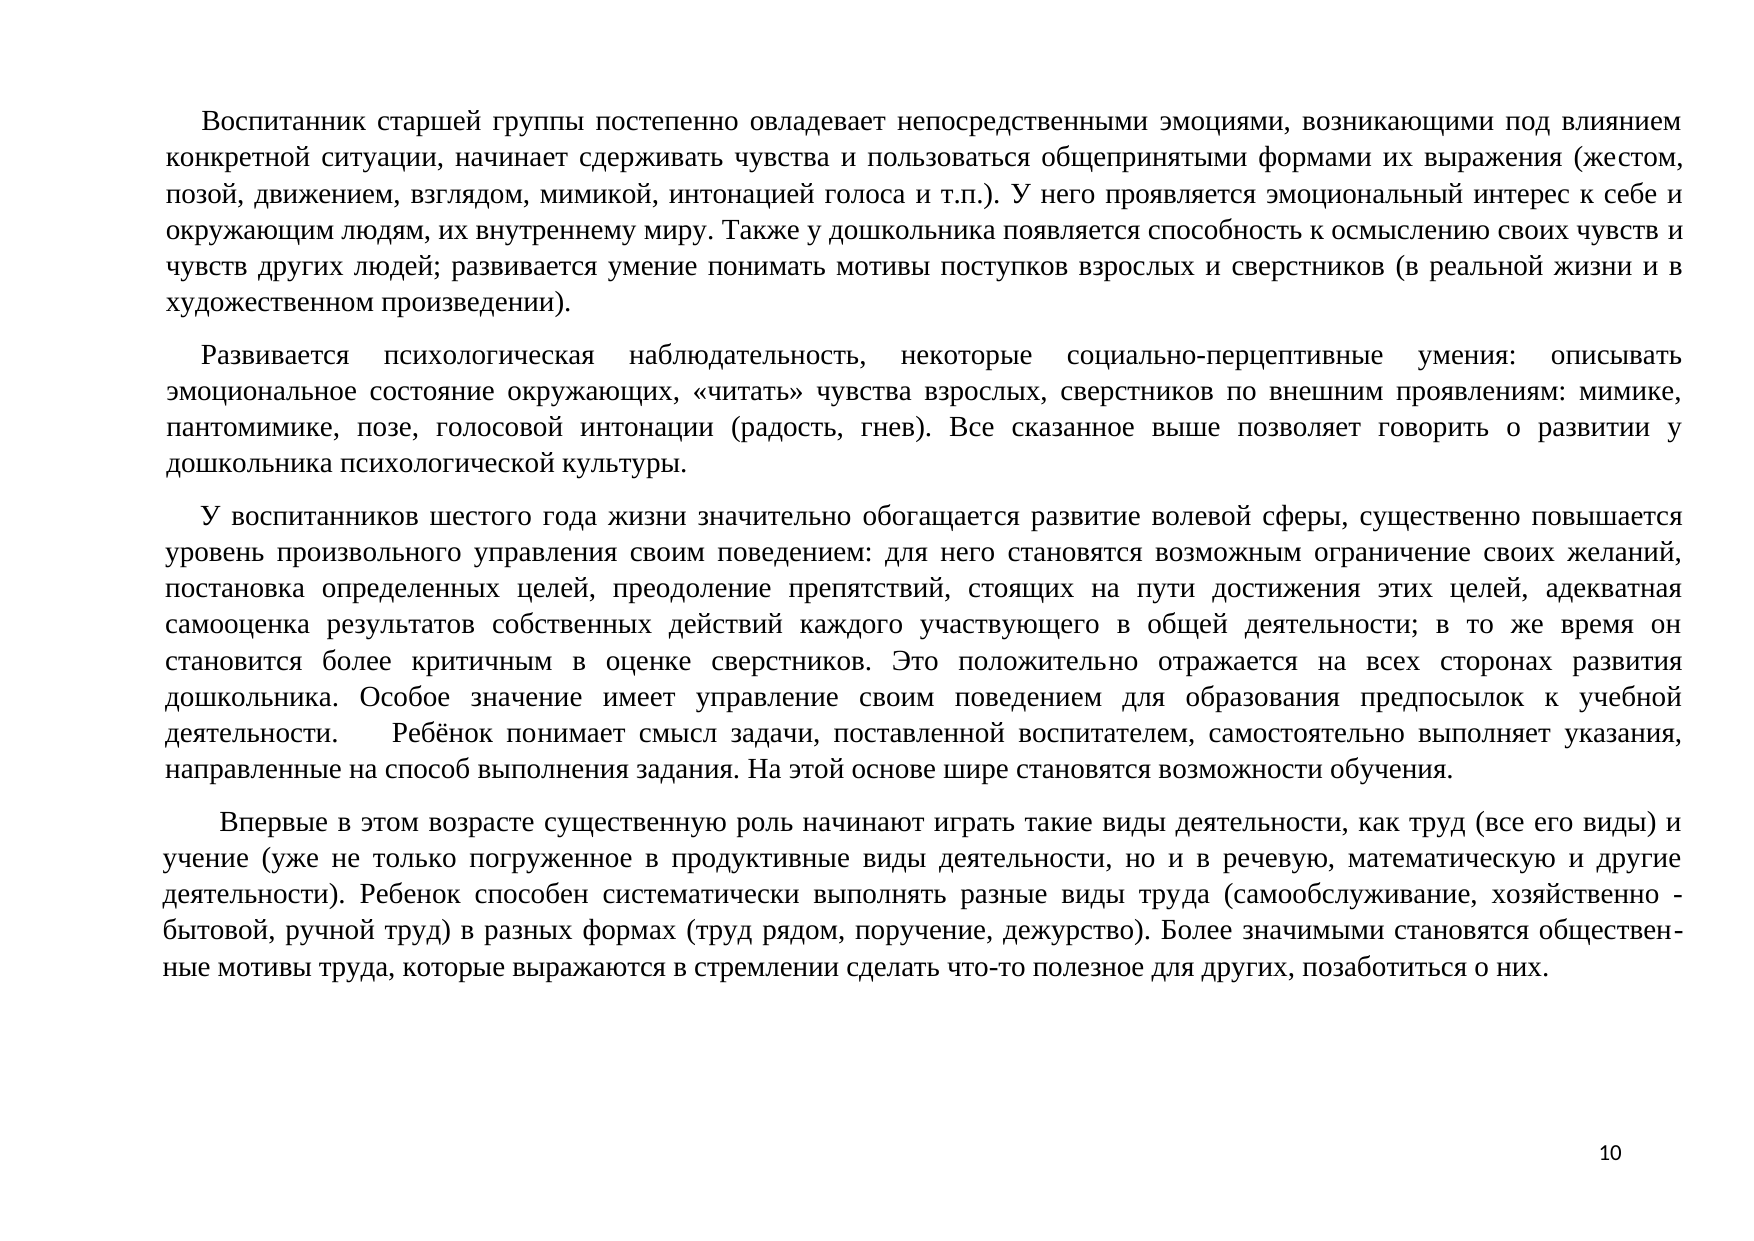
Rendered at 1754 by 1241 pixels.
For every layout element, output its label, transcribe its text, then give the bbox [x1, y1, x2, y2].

text Развивается психологическая наблюдательность, некоторые социально-перцептивные умения: описывать эмоциональное состояние окружающих, «читать» чувства взрослых, сверстников по внешним проявлениям: мимике, пантомимике, позе, голосовой интонации (радость, гнев). Все сказанное выше позволяет говорить о развитии у дошкольника психологической культуры. [166, 337, 1683, 479]
text Впервые в этом возрасте существенную роль начинают играть такие виды деятельности, как труд (все его виды) и учение (уже не только погруженное в продуктивные виды деятельности, но и в речевую, математическую и другие деятельности). Ребенок способен систематически выполнять разные виды труда (самообслуживание, хозяйственно - бытовой, ручной труд) в разных формах (труд рядом, поручение, дежурство). Более значимыми становятся общественные мотивы труда, которые выражаются в стремлении сделать что-то полезное для других, позаботиться о них. [162, 804, 1683, 982]
text У воспитанников шестого года жизни значительно обогащается развитие волевой сферы, существенно повышается уровень произвольного управления своим поведением: для него становятся возможным ограничение своих желаний, постановка определенных целей, преодоление препятствий, стоящих на пути достижения этих целей, адекватная самооценка результатов собственных действий каждого участвующего в общей деятельности; в то же время он становится более критичным в оценке сверстников. Это положительно отражается на всех сторонах развития дошкольника. Особое значение имеет управление своим поведением для образования предпосылок к учебной деятельности. Ребёнок понимает смысл задачи, поставленной воспитателем, самостоятельно выполняет указания, направленные на способ выполнения задания. На этой основе шире становятся возможности обучения. [165, 498, 1683, 785]
text Воспитанник старшей группы постепенно овладевает непосредственными эмоциями, возникающими под влиянием конкретной ситуации, начинает сдерживать чувства и пользоваться общепринятыми формами их выражения (жестом, позой, движением, взглядом, мимикой, интонацией голоса и т.п.). У него проявляется эмоциональный интерес к себе и окружающим людям, их внутреннему миру. Также у дошкольника появляется способность к осмыслению своих чувств и чувств других людей; развивается умение понимать мотивы поступков взрослых и сверстников (в реальной жизни и в художественном произведении). [166, 103, 1683, 318]
